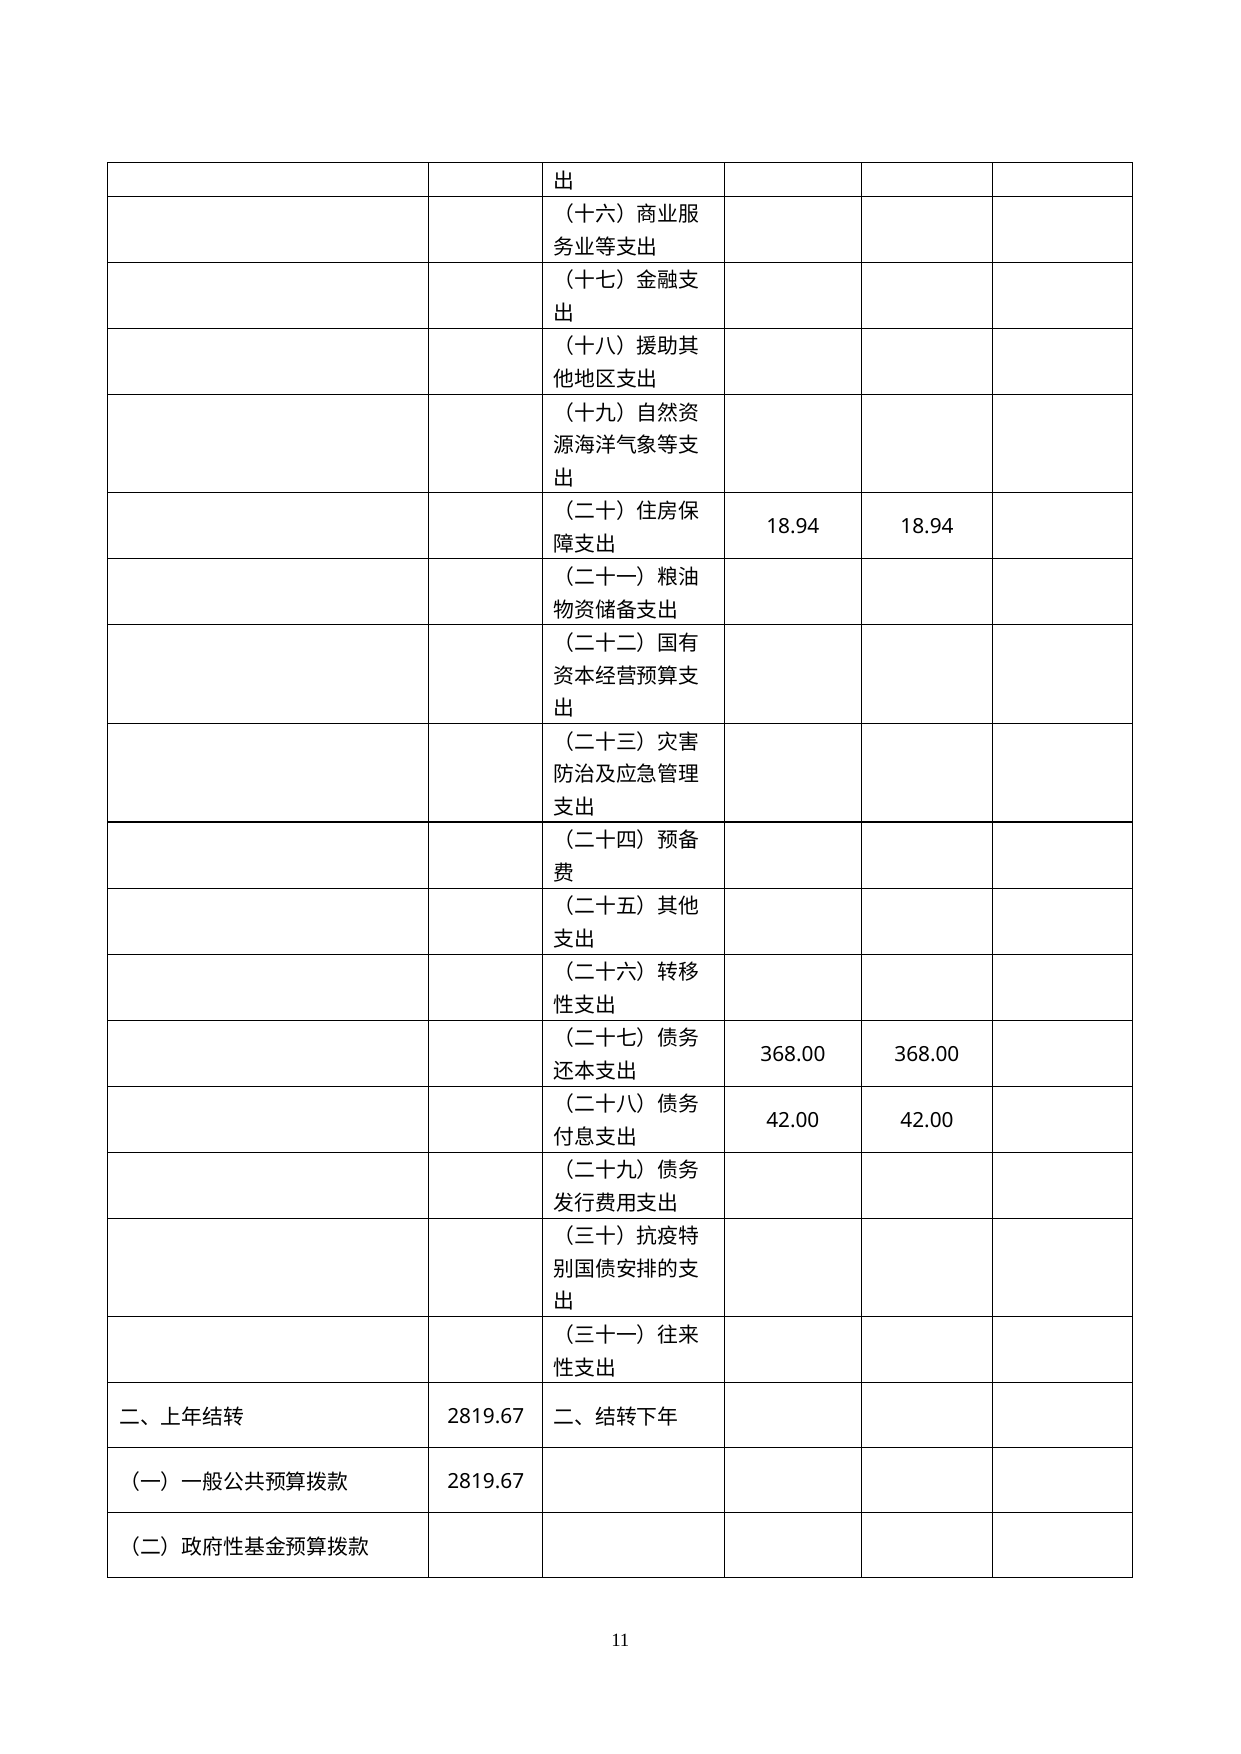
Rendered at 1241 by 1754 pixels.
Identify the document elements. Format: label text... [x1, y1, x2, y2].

table_cell [862, 1317, 992, 1382]
table_cell [429, 559, 542, 624]
table_cell 二、结转下年 [543, 1383, 724, 1447]
table_cell （二十二）国有资本经营预算支出 [543, 625, 724, 723]
table_cell [993, 493, 1132, 558]
table_cell [725, 1219, 861, 1316]
table_cell 42.00 [725, 1087, 861, 1152]
table_cell [429, 1219, 542, 1316]
table_cell [543, 1448, 724, 1512]
table_cell [862, 1153, 992, 1218]
table_cell [108, 559, 428, 624]
table_cell [725, 1153, 861, 1218]
table_cell [993, 1383, 1132, 1447]
table_cell [108, 955, 428, 1019]
table_cell [108, 1087, 428, 1152]
table_cell [429, 395, 542, 492]
table_cell 18.94 [725, 493, 861, 558]
table_cell 2819.67 [429, 1448, 542, 1512]
table_cell [862, 329, 992, 394]
table_cell [862, 197, 992, 262]
table_cell [429, 625, 542, 723]
table_cell （一）一般公共预算拨款 [108, 1448, 428, 1512]
table_cell [108, 625, 428, 723]
table_cell [725, 197, 861, 262]
table_cell [993, 889, 1132, 953]
table_cell [862, 625, 992, 723]
table_cell [725, 823, 861, 887]
table_cell （三十）抗疫特别国债安排的支出 [543, 1219, 724, 1316]
table_cell [429, 1317, 542, 1382]
table_cell [429, 1087, 542, 1152]
table_cell （二十三）灾害防治及应急管理支出 [543, 724, 724, 821]
table_cell 2819.67 [429, 1383, 542, 1447]
table_cell [993, 1448, 1132, 1512]
table_cell [862, 1448, 992, 1512]
table_cell [862, 889, 992, 953]
table_cell [862, 263, 992, 328]
table_cell （二十一）粮油物资储备支出 [543, 559, 724, 624]
table_cell [993, 559, 1132, 624]
table_cell 18.94 [862, 493, 992, 558]
table_cell [725, 329, 861, 394]
table_cell [862, 955, 992, 1019]
table_cell [993, 1021, 1132, 1086]
table_cell 二、上年结转 [108, 1383, 428, 1447]
table_cell [108, 823, 428, 887]
table_cell [725, 1513, 861, 1577]
table_cell [108, 724, 428, 821]
table_cell [725, 1383, 861, 1447]
table_cell [862, 559, 992, 624]
table_cell [725, 395, 861, 492]
table_cell [108, 197, 428, 262]
table_cell [108, 1317, 428, 1382]
table_cell （二十八）债务付息支出 [543, 1087, 724, 1152]
table_cell [429, 263, 542, 328]
table_cell [429, 329, 542, 394]
table_cell （二十九）债务发行费用支出 [543, 1153, 724, 1218]
table_cell [429, 955, 542, 1019]
table_cell [862, 163, 992, 196]
table_cell （二十六）转移性支出 [543, 955, 724, 1019]
table_cell [108, 263, 428, 328]
table_cell [862, 1219, 992, 1316]
table_cell [429, 1021, 542, 1086]
table_cell （二十五）其他支出 [543, 889, 724, 953]
table_cell [725, 263, 861, 328]
table_cell [725, 1317, 861, 1382]
table_cell [993, 823, 1132, 887]
table_cell [108, 1153, 428, 1218]
table_cell 368.00 [862, 1021, 992, 1086]
table_cell [108, 889, 428, 953]
table_cell [993, 163, 1132, 196]
table_cell （二）政府性基金预算拨款 [108, 1513, 428, 1577]
table_cell [429, 889, 542, 953]
table_cell [108, 493, 428, 558]
table_cell [725, 889, 861, 953]
table_cell （二十）住房保障支出 [543, 493, 724, 558]
table_cell [993, 1317, 1132, 1382]
table_cell [862, 395, 992, 492]
table_cell （十七）金融支出 [543, 263, 724, 328]
table_cell （十八）援助其他地区支出 [543, 329, 724, 394]
table_cell [108, 1219, 428, 1316]
table_cell 42.00 [862, 1087, 992, 1152]
table_cell [993, 1087, 1132, 1152]
table_cell [993, 329, 1132, 394]
table_cell [429, 493, 542, 558]
table_cell [993, 724, 1132, 821]
table_cell [429, 724, 542, 821]
table_cell [725, 559, 861, 624]
table_cell [725, 955, 861, 1019]
table_cell （十五）资源勘探工业信息等支出 [543, 163, 724, 196]
table_cell [108, 1021, 428, 1086]
table_cell [993, 955, 1132, 1019]
table_cell [993, 197, 1132, 262]
table_cell [429, 197, 542, 262]
table_cell [993, 1153, 1132, 1218]
table_cell 368.00 [725, 1021, 861, 1086]
table_cell [108, 163, 428, 196]
table_cell [725, 625, 861, 723]
table_cell [429, 823, 542, 887]
table_cell [429, 163, 542, 196]
table_cell （三十一）往来性支出 [543, 1317, 724, 1382]
table_cell [862, 1383, 992, 1447]
table_cell （十九）自然资源海洋气象等支出 [543, 395, 724, 492]
table_cell （二十四）预备费 [543, 823, 724, 887]
table_cell [993, 625, 1132, 723]
table_cell [543, 1513, 724, 1577]
table_cell [993, 395, 1132, 492]
table_cell [108, 329, 428, 394]
table_cell [725, 163, 861, 196]
table_cell [725, 1448, 861, 1512]
table_cell [993, 263, 1132, 328]
table_cell [993, 1513, 1132, 1577]
table_cell [429, 1153, 542, 1218]
table_cell [862, 724, 992, 821]
table_cell [429, 1513, 542, 1577]
table_cell [108, 395, 428, 492]
table_cell [993, 1219, 1132, 1316]
table_cell [862, 1513, 992, 1577]
table_cell （二十七）债务还本支出 [543, 1021, 724, 1086]
table_cell [862, 823, 992, 887]
table_cell （十六）商业服务业等支出 [543, 197, 724, 262]
table_cell [725, 724, 861, 821]
